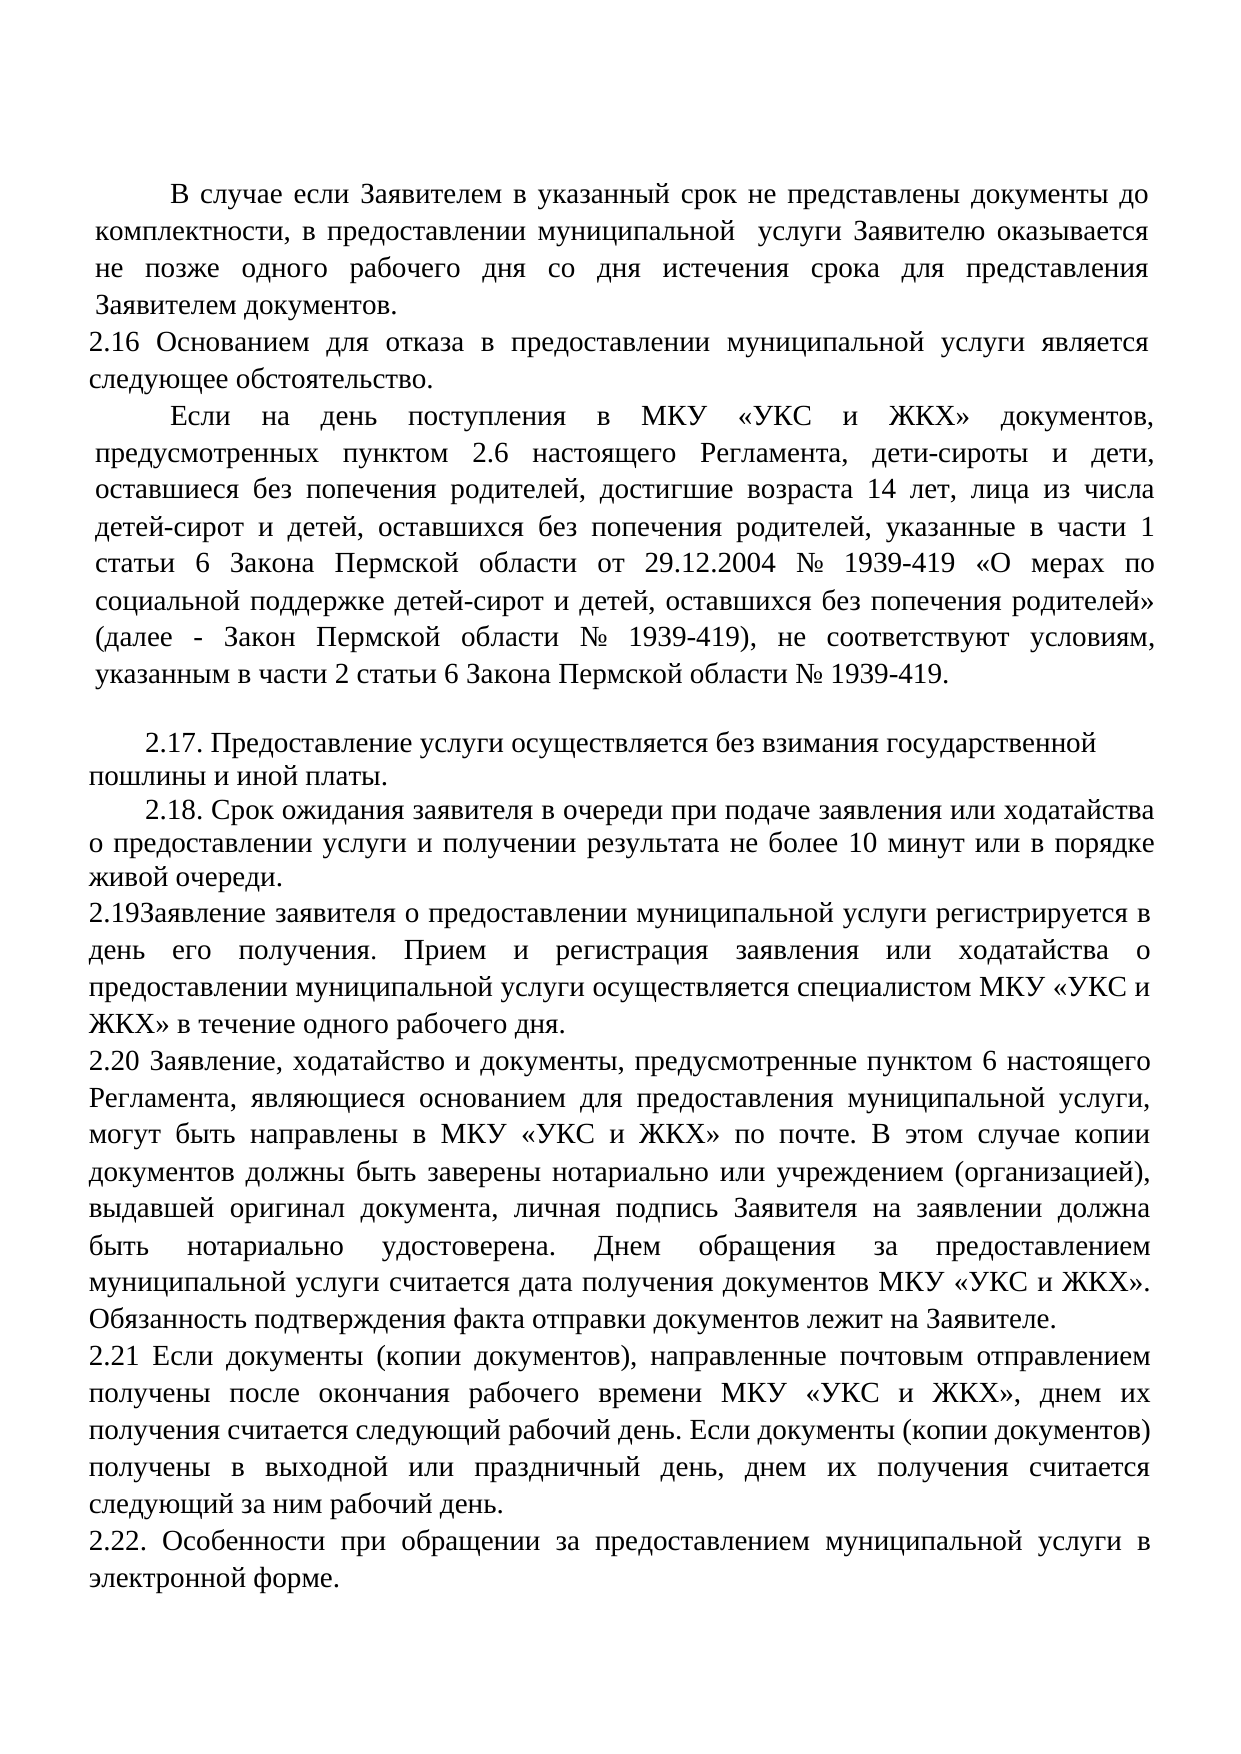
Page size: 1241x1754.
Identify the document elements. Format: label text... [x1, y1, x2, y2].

text Если на день поступления в МКУ «УКС и ЖКХ» документов, предусмотренных пунктом 2.6 настоящего Регламента, дети-сироты и дети, оставшиеся без попечения родителей, достигшие возраста 14 лет, лица из числа детей-сирот и детей, оставшихся без попечения родителей, указанные в части 1 статьи 6 Закона Пермской области от 29.12.2004 № 1939-419 «О мерах по социальной поддержке детей-сирот и детей, оставшихся без попечения родителей» (далее - Закон Пермской области № 1939-419), не соответствуют условиям, указанным в части 2 статьи 6 Закона Пермской области № 1939-419. [95, 395, 1156, 691]
text 2.16 Основанием для отказа в предоставлении муниципальной услуги является следующее обстоятельство. [88, 321, 1149, 395]
text 2.22. Особенности при обращении за предоставлением муниципальной услуги в электронной форме. [88, 1521, 1152, 1595]
text В случае если Заявителем в указанный срок не представлены документы до комплектности, в предоставлении муниципальной услуги Заявителю оказывается не позже одного рабочего дня со дня истечения срока для представления Заявителем документов. [95, 173, 1149, 321]
text 2.21 Если документы (копии документов), направленные почтовым отправлением получены после окончания рабочего времени МКУ «УКС и ЖКХ», днем их получения считается следующий рабочий день. Если документы (копии документов) получены в выходной или праздничный день, днем их получения считается следующий за ним рабочий день. [88, 1336, 1152, 1521]
text 2.20 Заявление, ходатайство и документы, предусмотренные пунктом 6 настоящего Регламента, являющиеся основанием для предоставления муниципальной услуги, могут быть направлены в МКУ «УКС и ЖКХ» по почте. В этом случае копии документов должны быть заверены нотариально или учреждением (организацией), выдавшей оригинал документа, личная подпись Заявителя на заявлении должна быть нотариально удостоверена. Днем обращения за предоставлением муниципальной услуги считается дата получения документов МКУ «УКС и ЖКХ». Обязанность подтверждения факта отправки документов лежит на Заявителе. [88, 1040, 1152, 1336]
text 2.19Заявление заявителя о предоставлении муниципальной услуги регистрируется в день его получения. Прием и регистрация заявления или ходатайства о предоставлении муниципальной услуги осуществляется специалистом МКУ «УКС и ЖКХ» в течение одного рабочего дня. [88, 892, 1152, 1040]
text 2.17. Предоставление услуги осуществляется без взимания государственной пошлины и иной платы. [88, 725, 1156, 792]
text 2.18. Срок ожидания заявителя в очереди при подаче заявления или ходатайства о предоставлении услуги и получении результата не более 10 минут или в порядке живой очереди. [88, 792, 1156, 892]
